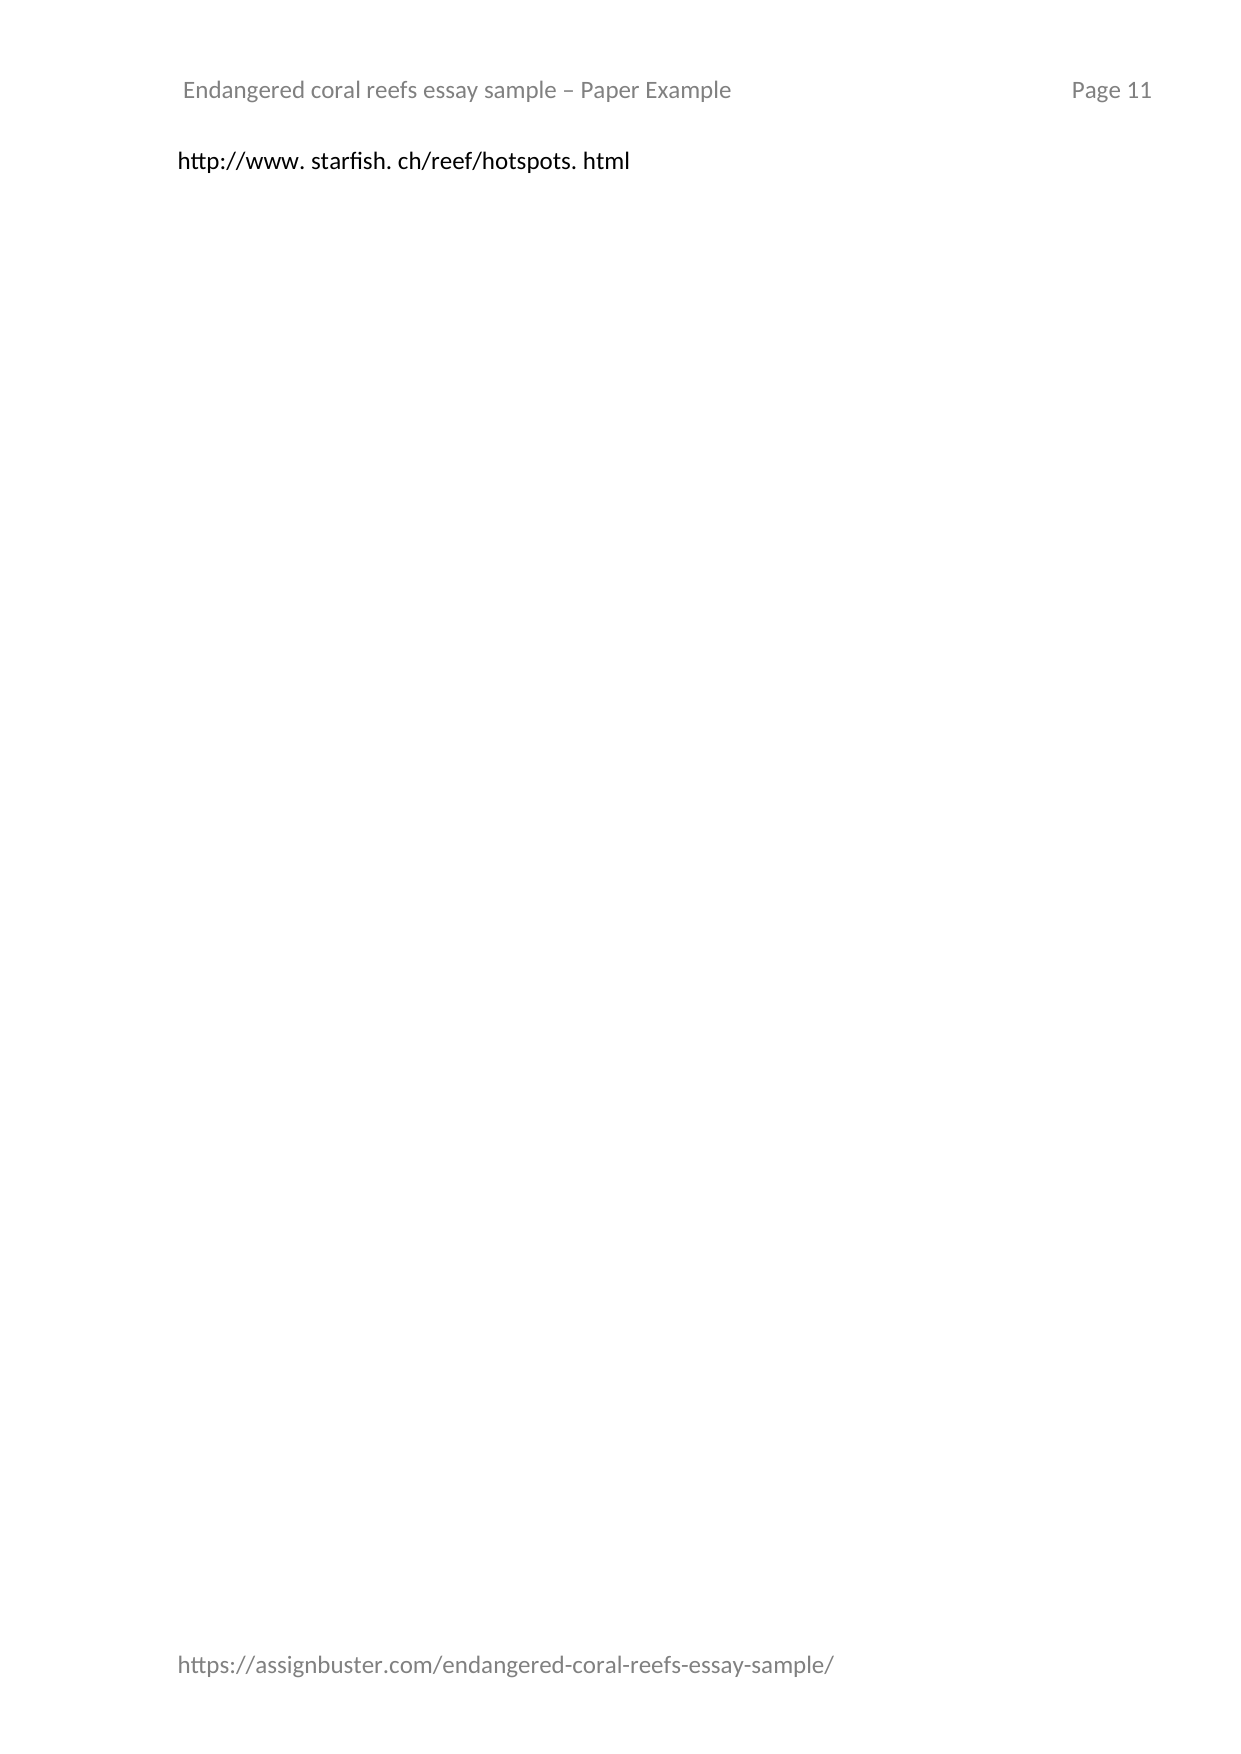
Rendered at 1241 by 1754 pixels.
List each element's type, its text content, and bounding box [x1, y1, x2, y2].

text http://www. starfish. ch/reef/hotspots. html [177, 145, 1152, 176]
